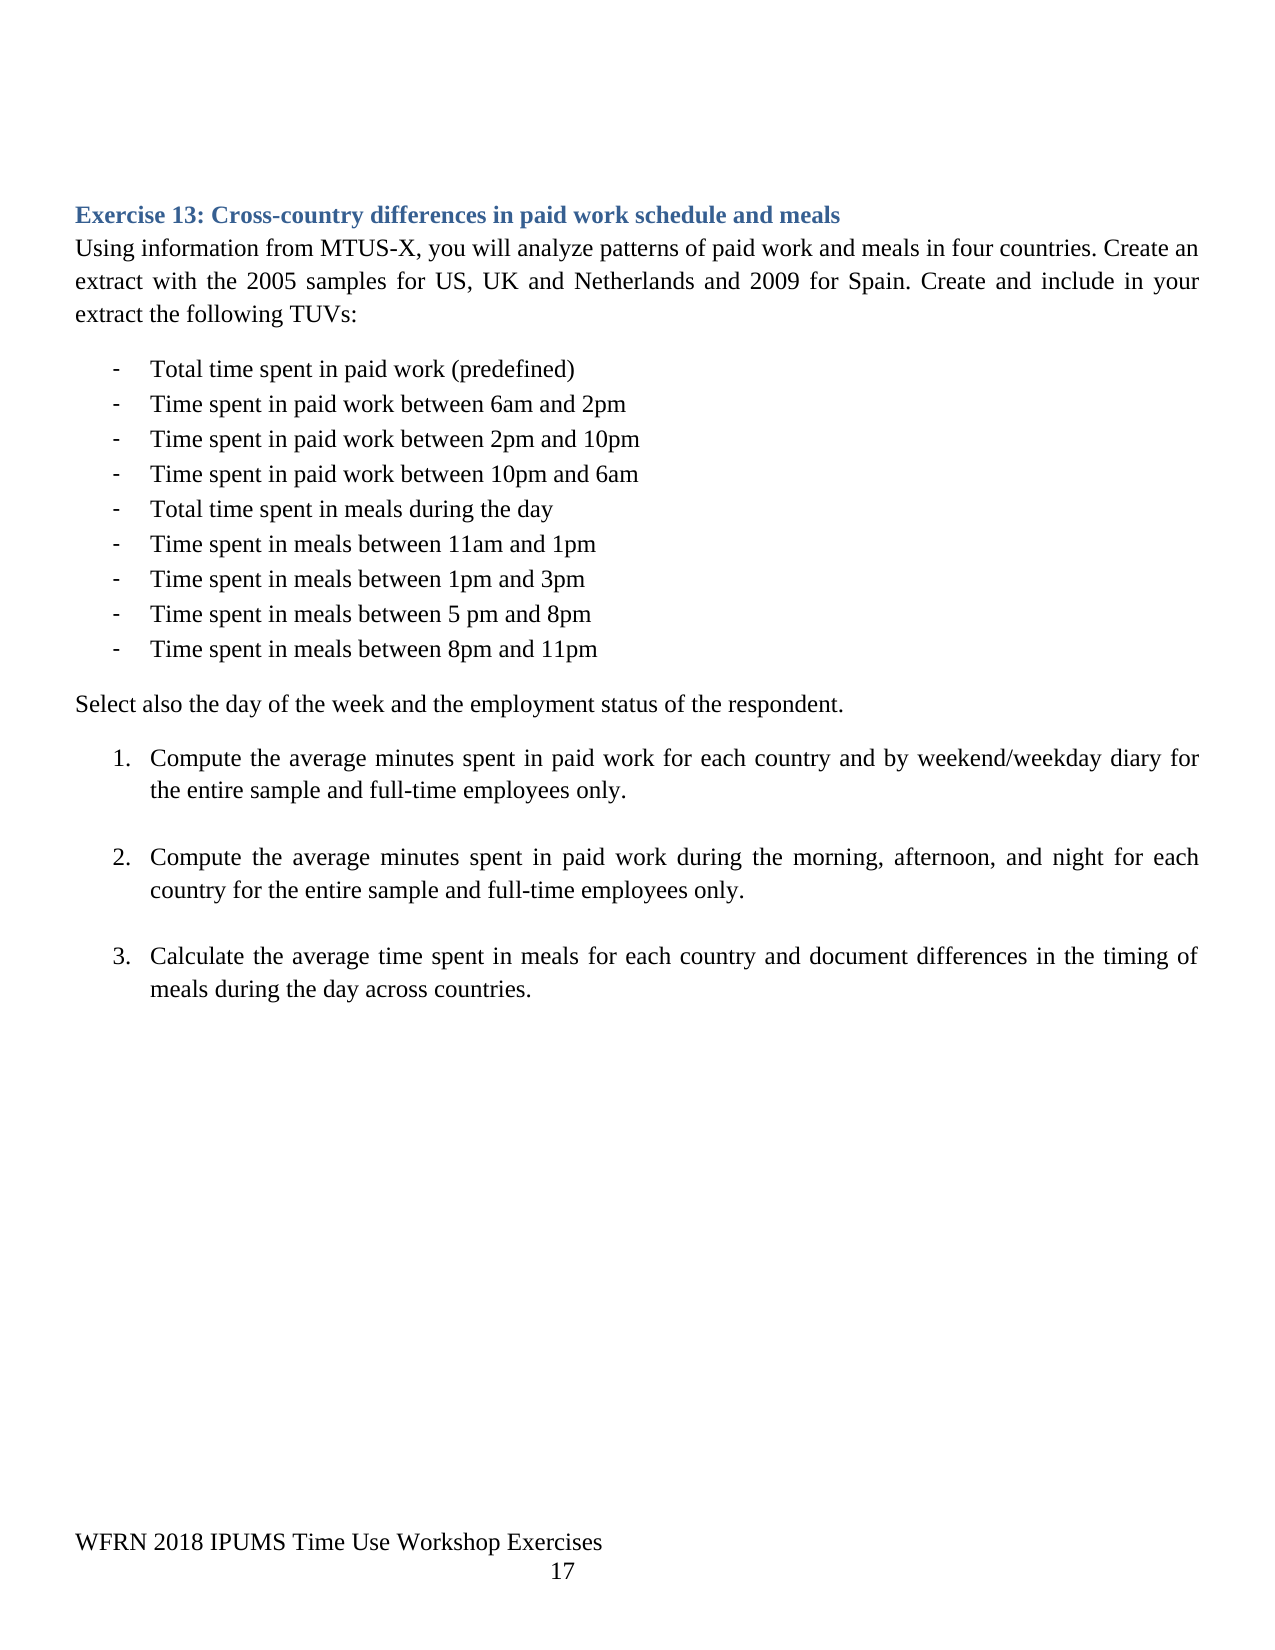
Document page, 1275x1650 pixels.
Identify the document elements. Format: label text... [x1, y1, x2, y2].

list Compute the average minutes spent in paid work for each country and by weekend/weekday diary for the entire sample and full-time employees only. [112, 743, 1200, 804]
list Time spent in meals between 5 pm and 8pm [112, 598, 1200, 628]
text Select also the day of the week and the employment status of the respondent. [75, 689, 1200, 717]
list Total time spent in meals during the day [112, 493, 1200, 523]
text Using information from MTUS-X, you will analyze patterns of paid work and meals in four countries. Create an extract with the 2005 samples for US, UK and Netherlands and 2009 for Spain. Create and include in your extract the following TUVs: [75, 233, 1200, 328]
list Time spent in meals between 1pm and 3pm [112, 563, 1200, 593]
subtitle Exercise 13: Cross-country differences in paid work schedule and meals [75, 200, 1200, 229]
list Time spent in meals between 8pm and 11pm [112, 633, 1200, 663]
list Time spent in paid work between 6am and 2pm [112, 388, 1200, 418]
list Compute the average minutes spent in paid work during the morning, afternoon, and night for each country for the entire sample and full-time employees only. [112, 842, 1200, 903]
list Total time spent in paid work (predefined) [112, 353, 1200, 383]
list Time spent in paid work between 2pm and 10pm [112, 423, 1200, 453]
list Time spent in meals between 11am and 1pm [112, 528, 1200, 558]
list Calculate the average time spent in meals for each country and document differences in the timing of meals during the day across countries. [112, 941, 1200, 1002]
list Time spent in paid work between 10pm and 6am [112, 458, 1200, 488]
